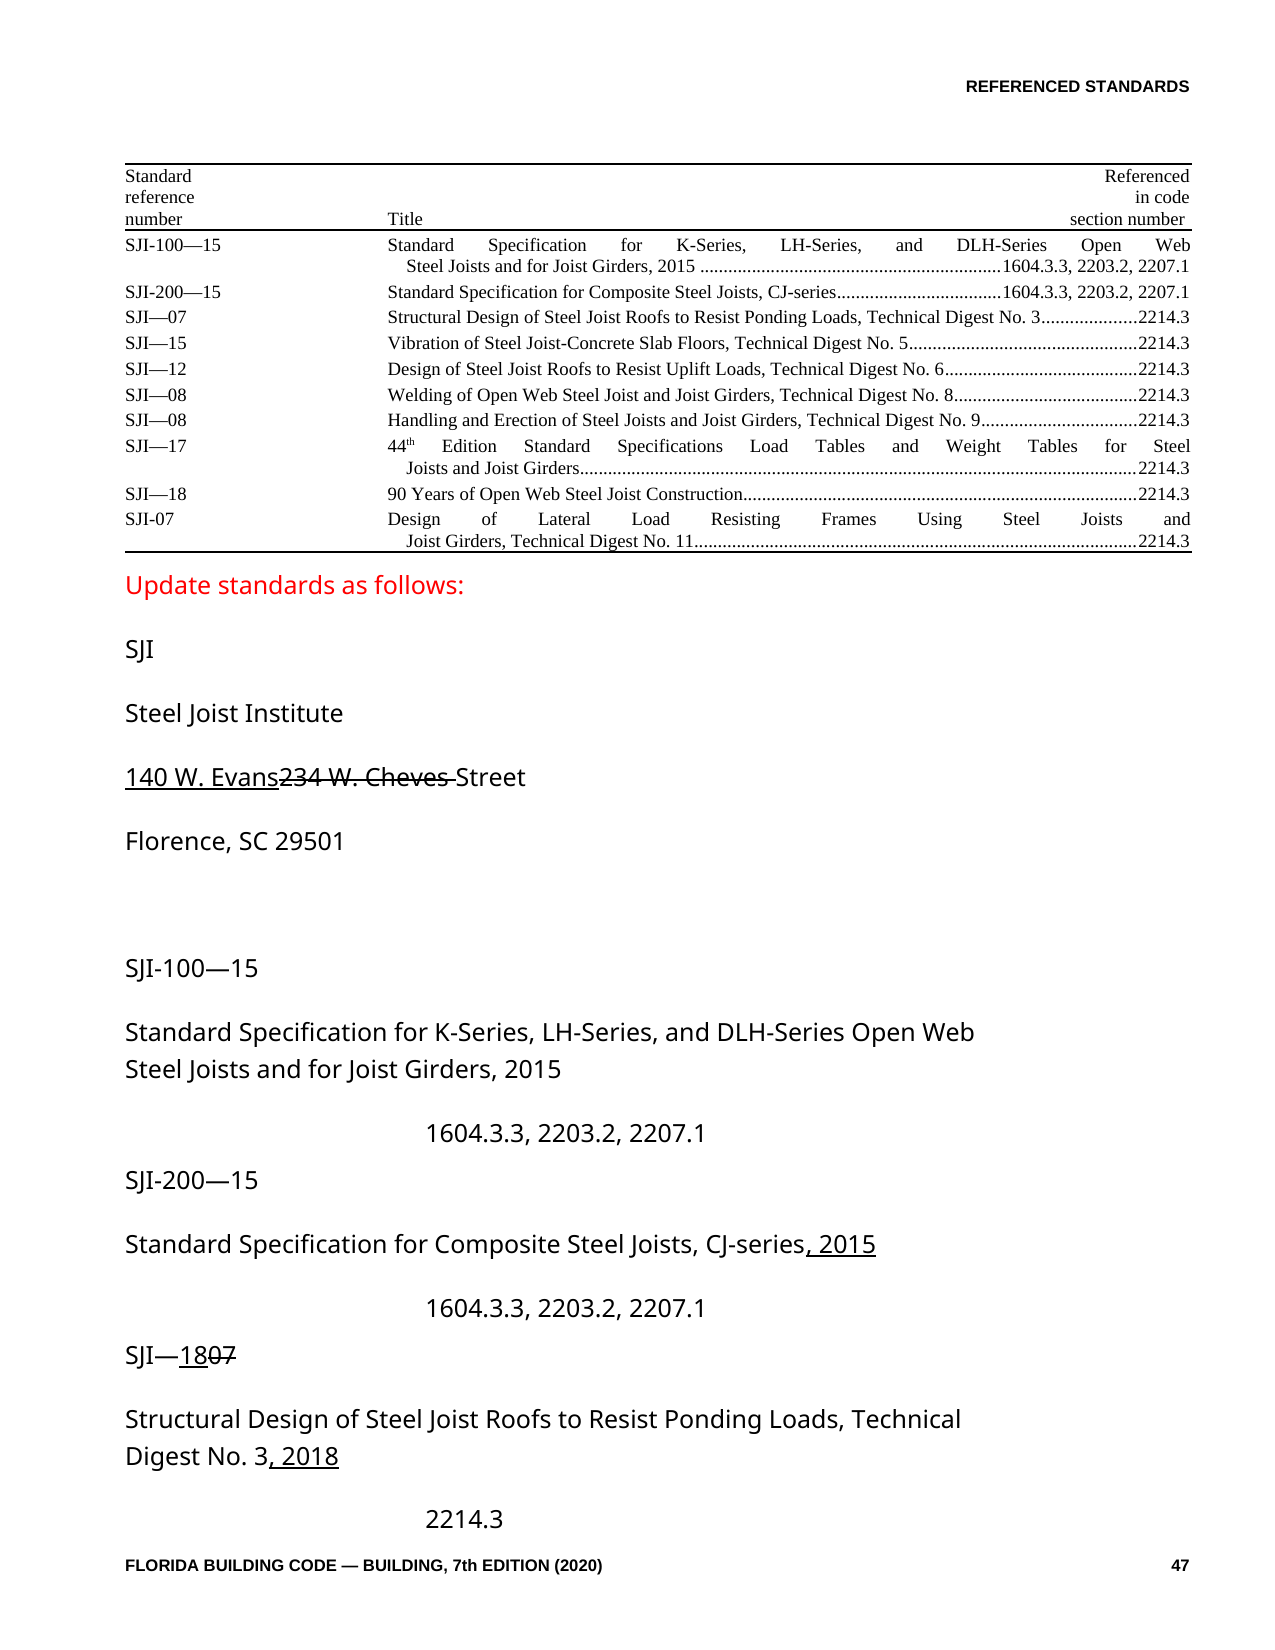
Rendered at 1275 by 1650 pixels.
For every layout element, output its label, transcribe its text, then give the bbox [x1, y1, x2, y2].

text SJI—08 Handling and Erection of Steel Joists and Joist Girders, Technical Digest No. 9 2214.3 [125, 409, 1192, 431]
text SJI—12 Design of Steel Joist Roofs to Resist Uplift Loads, Technical Digest No. 6 2214.3 [125, 358, 1192, 379]
text SJI—18 90 Years of Open Web Steel Joist Construction 2214.3 [125, 482, 1192, 504]
text SJI-100—15 Standard Specification for K-Series, LH-Series, and DLH-Series Open Web Steel Joists and for Joist Girders, 2015 1604.3.3, 2203.2, 2207.1 [125, 233, 1192, 277]
text SJI—15 Vibration of Steel Joist-Concrete Slab Floors, Technical Digest No. 5 2214.3 [125, 332, 1192, 354]
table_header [123, 555, 1029, 1540]
text SJI-07 Design of Lateral Load Resisting Frames Using Steel Joists and Joist Girders, Technical Digest No. 11 2214.3 [125, 508, 1192, 551]
title Standard Referenced reference in code number Title section number [125, 165, 1192, 229]
text SJI—07 Structural Design of Steel Joist Roofs to Resist Ponding Loads, Technical Digest No. 3 2214.3 [125, 306, 1192, 328]
text SJI-200—15 Standard Specification for Composite Steel Joists, CJ-series 1604.3.3, 2203.2, 2207.1 [125, 281, 1192, 302]
text SJI—08 Welding of Open Web Steel Joist and Joist Girders, Technical Digest No. 8 2214.3 [125, 384, 1192, 405]
text SJI—17 44th Edition Standard Specifications Load Tables and Weight Tables for Steel Joists and Joist Girders 2214.3 [125, 435, 1192, 478]
